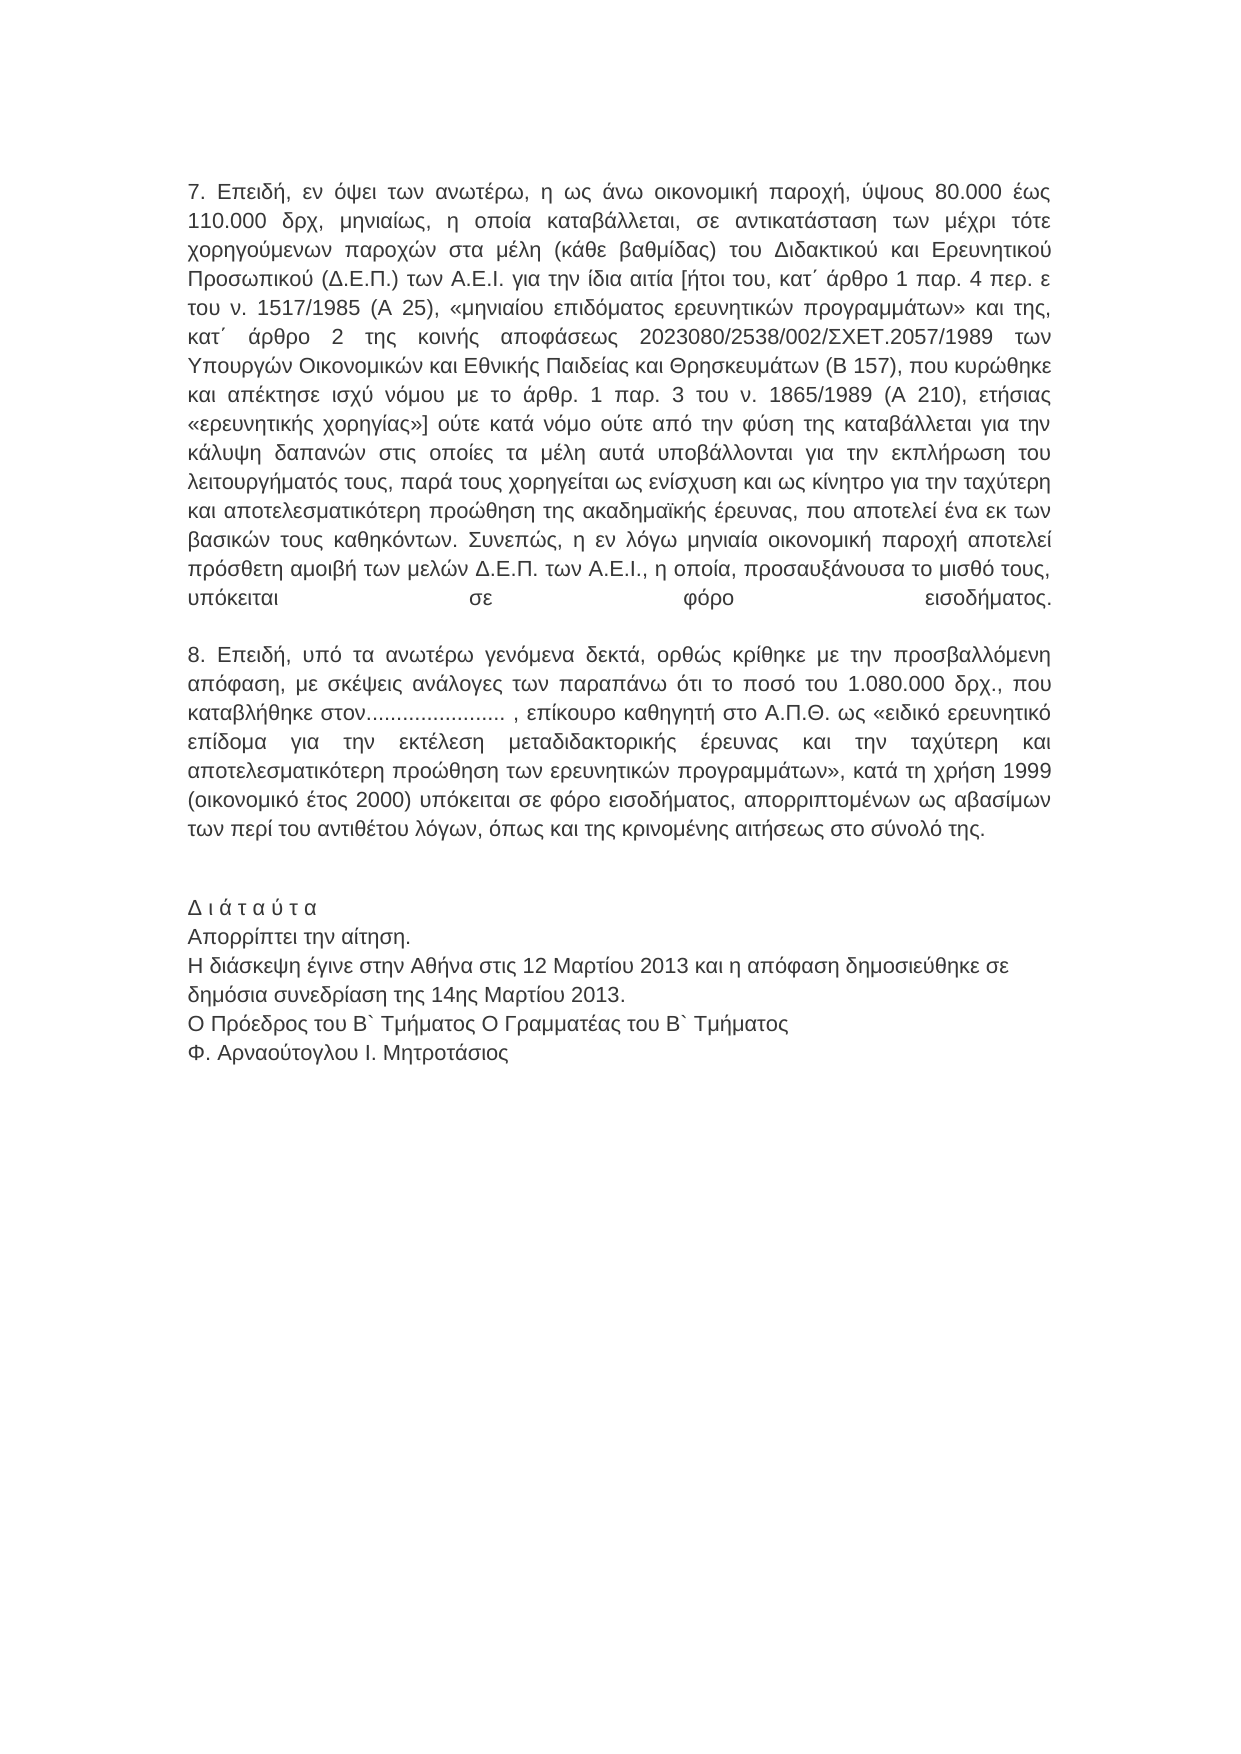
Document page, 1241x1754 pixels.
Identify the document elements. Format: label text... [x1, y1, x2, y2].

text Δ ι ά τ α ύ τ α Απορρίπτει την αίτηση. Η διάσκεψη έγινε στην Αθήνα στις 12 Μαρτίου 2013 και η απόφαση δημοσιεύθηκε σε δημόσια συνεδρίαση της 14ης Μαρτίου 2013. Ο Πρόεδρος του Β` Τμήματος Ο Γραμματέας του Β` Τμήματος Φ. Αρναούτογλου Ι. Μητροτάσιος [187, 866, 1053, 1065]
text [187, 150, 1053, 841]
